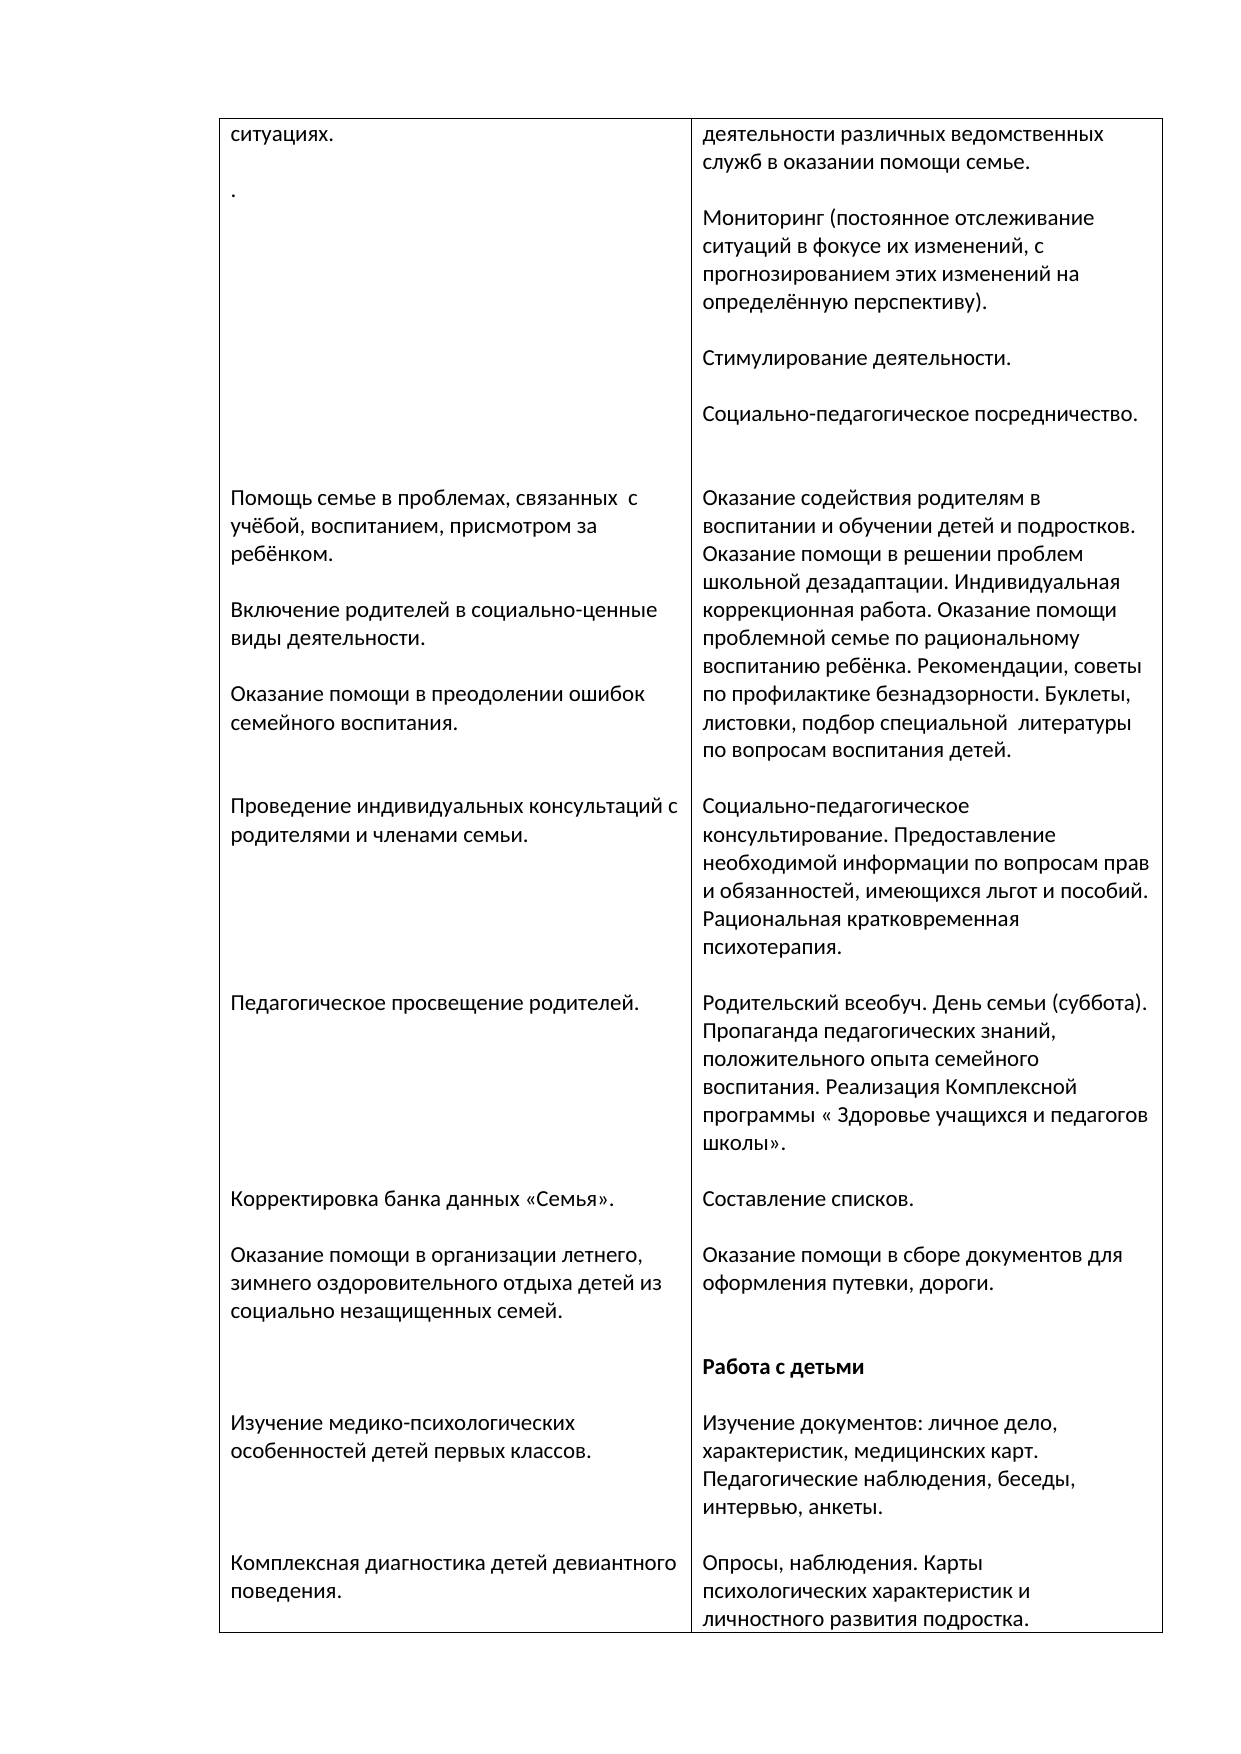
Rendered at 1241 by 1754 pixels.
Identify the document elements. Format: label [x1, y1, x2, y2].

table_cell [220, 119, 691, 1632]
table_cell [692, 119, 1162, 1632]
